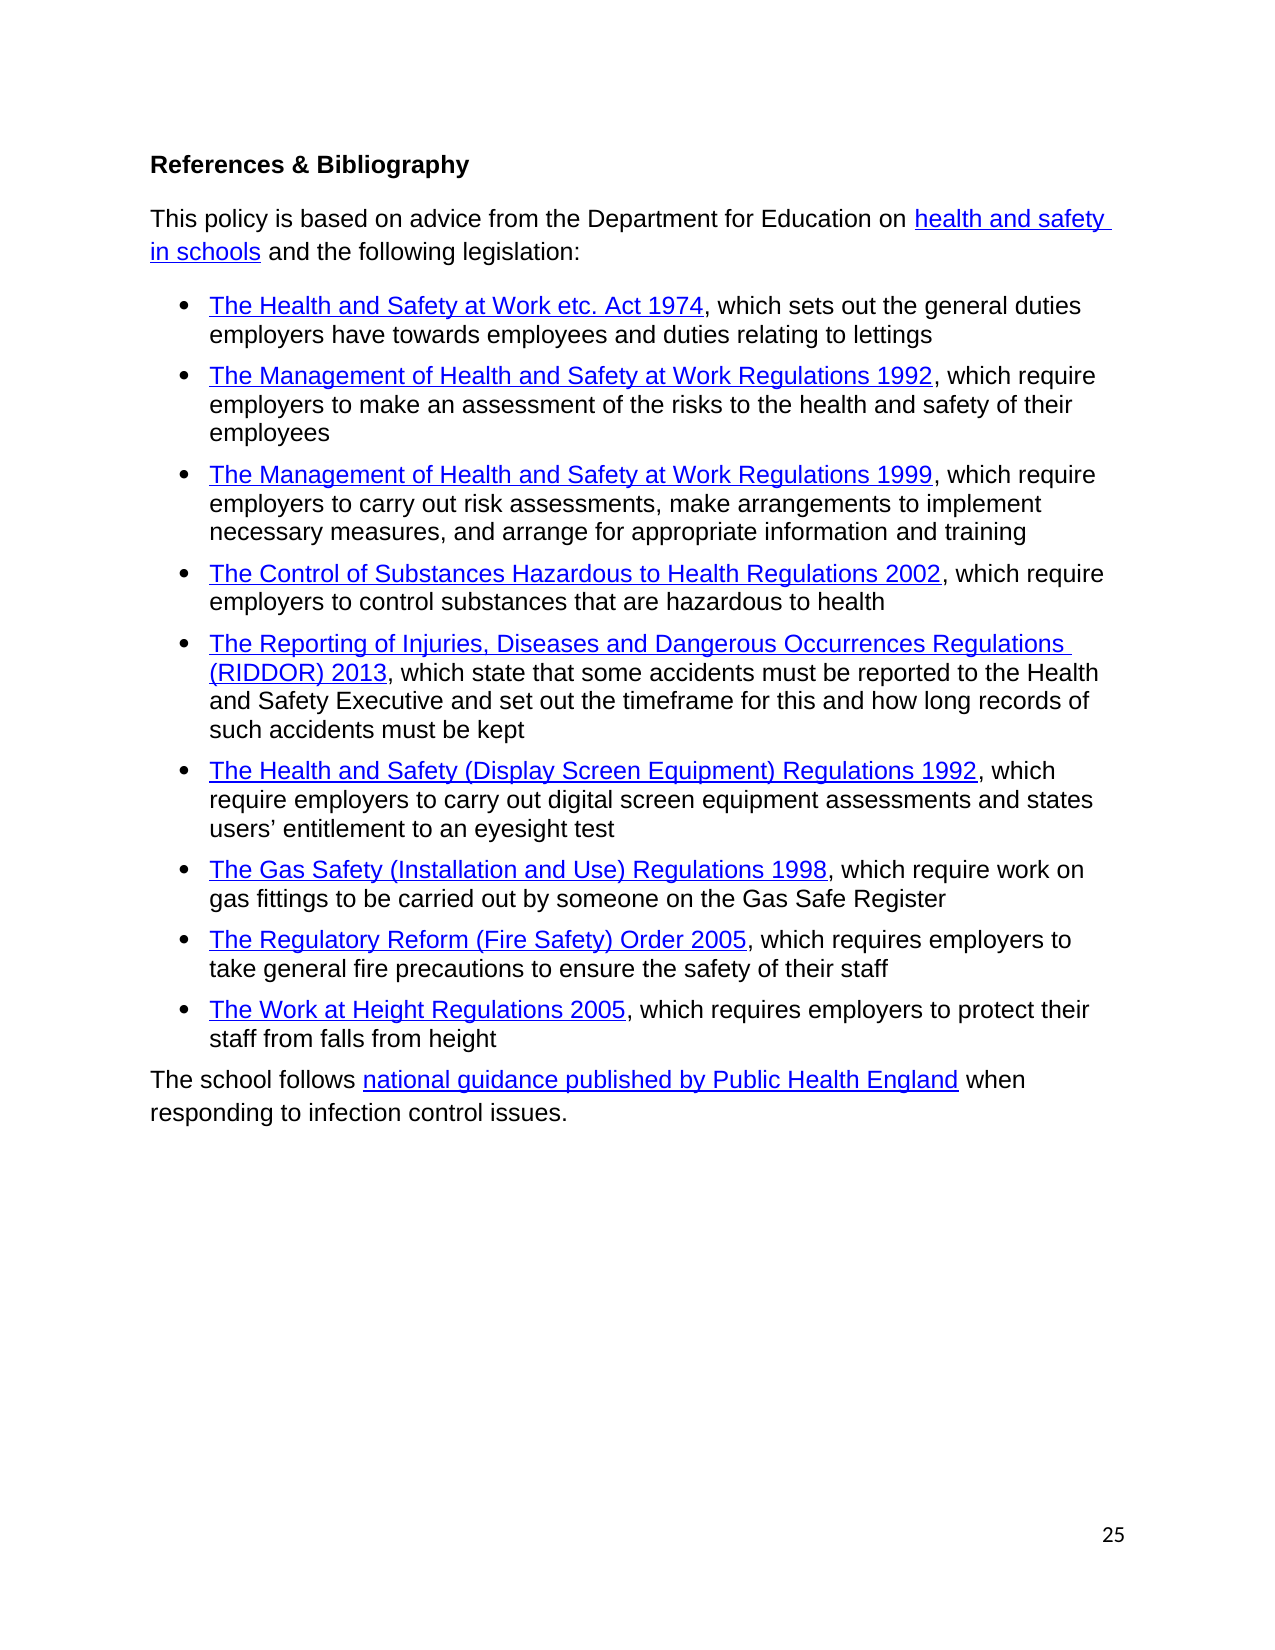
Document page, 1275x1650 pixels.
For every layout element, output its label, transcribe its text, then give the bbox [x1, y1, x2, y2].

list The Work at Height Regulations 2005, which requires employers to protect their staff from falls from height [179, 995, 1125, 1053]
list The Management of Health and Safety at Work Regulations 1999, which require employers to carry out risk assessments, make arrangements to implement necessary measures, and arrange for appropriate information and training [179, 460, 1125, 546]
text The school follows national guidance published by Public Health England when responding to infection control issues. [150, 1065, 1125, 1127]
list The Health and Safety at Work etc. Act 1974, which sets out the general duties employers have towards employees and duties relating to lettings [179, 291, 1125, 348]
list The Gas Safety (Installation and Use) Regulations 1998, which require work on gas fittings to be carried out by someone on the Gas Safe Register [179, 855, 1125, 913]
list The Management of Health and Safety at Work Regulations 1992, which require employers to make an assessment of the risks to the health and safety of their employees [179, 361, 1125, 447]
list The Reporting of Injuries, Diseases and Dangerous Occurrences Regulations (RIDDOR) 2013, which state that some accidents must be reported to the Health and Safety Executive and set out the timeframe for this and how long records of such accidents must be kept [179, 629, 1125, 744]
list The Regulatory Reform (Fire Safety) Order 2005, which requires employers to take general fire precautions to ensure the safety of their staff [179, 925, 1125, 983]
list The Control of Substances Hazardous to Health Regulations 2002, which require employers to control substances that are hazardous to health [179, 558, 1125, 616]
text This policy is based on advice from the Department for Education on health and safety in schools and the following legislation: [150, 204, 1125, 266]
list The Health and Safety (Display Screen Equipment) Regulations 1992, which require employers to carry out digital screen equipment assessments and states users’ entitlement to an eyesight test [179, 756, 1125, 843]
text References & Bibliography [150, 150, 1125, 179]
